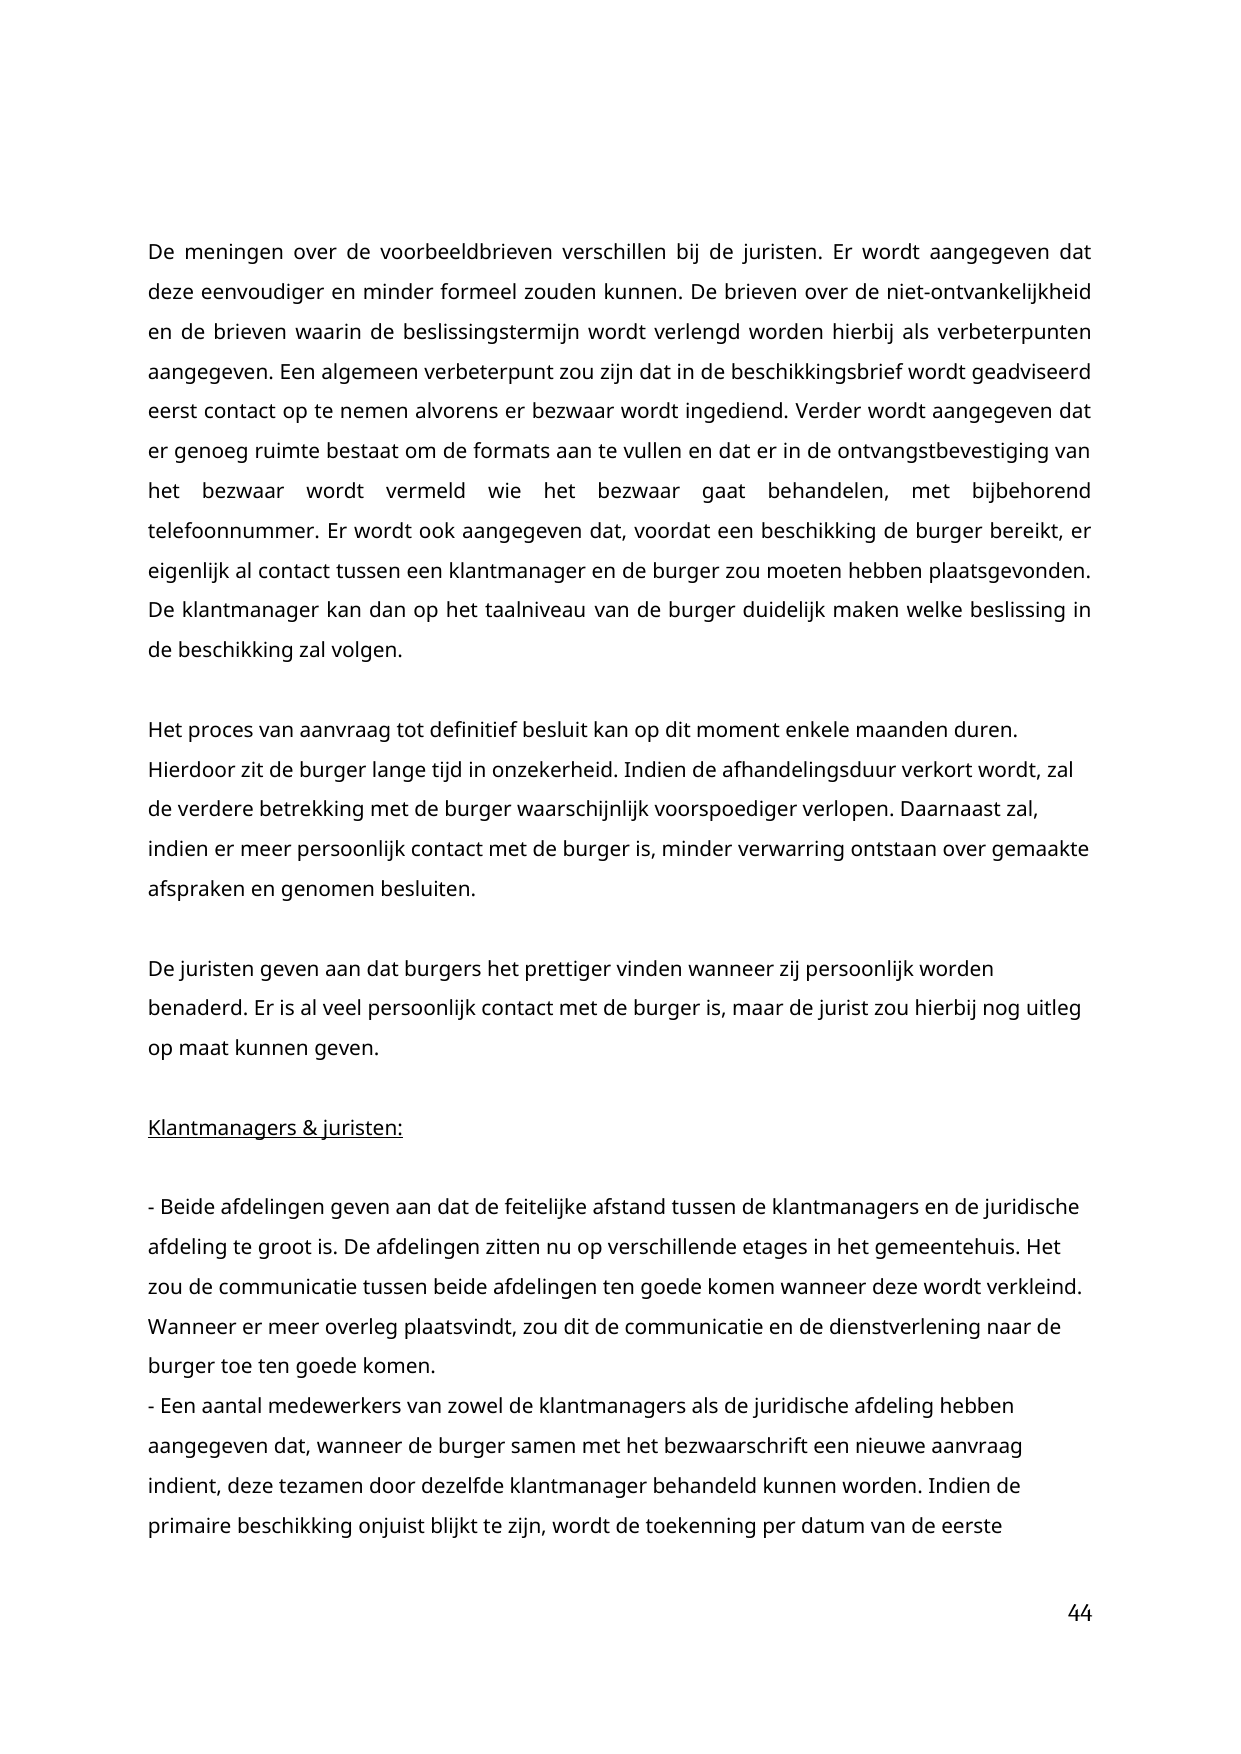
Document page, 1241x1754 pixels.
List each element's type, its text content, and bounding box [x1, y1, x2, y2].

text De juristen geven aan dat burgers het prettiger vinden wanneer zij persoonlijk worden benaderd. Er is al veel persoonlijk contact met de burger is, maar de jurist zou hierbij nog uitleg op maat kunnen geven. [148, 1431, 1093, 1539]
text Bij het werken met pre-mediation verwachten de juridische medewerkers in het begin meer tijd kwijt te zijn, waardoor er een grotere tijdsdruk ontstaat. De juristen hopen binnen één á twee weken contact op te nemen met de indiener van het bezwaar. Indien dit een gemachtigde betreft verloopt al het contact met deze persoon. De casussen die niet geschikt worden geacht voor pre-mediation zijn terugvorderingzaken, zaken waarbij een huisbezoek heeft plaatsgevonden en fraudezaken. [148, 317, 1093, 544]
text De meningen over de voorbeeldbrieven verschillen bij de juristen. Er wordt aangegeven dat deze eenvoudiger en minder formeel zouden kunnen. De brieven over de niet-ontvankelijkheid en de brieven waarin de beslissingstermijn wordt verlengd worden hierbij als verbeterpunten aangegeven. Een algemeen verbeterpunt zou zijn dat in de beschikkingsbrief wordt geadviseerd eerst contact op te nemen alvorens er bezwaar wordt ingediend. Verder wordt aangegeven dat er genoeg ruimte bestaat om de formats aan te vullen en dat er in de ontvangstbevestiging van het bezwaar wordt vermeld wie het bezwaar gaat behandelen, met bijbehorend telefoonnummer. Er wordt ook aangegeven dat, voordat een beschikking de burger bereikt, er eigenlijk al contact tussen een klantmanager en de burger zou moeten hebben plaatsgevonden. De klantmanager kan dan op het taalniveau van de burger duidelijk maken welke beslissing in de beschikking zal volgen. [148, 715, 1093, 1141]
text Het proces van aanvraag tot definitief besluit kan op dit moment enkele maanden duren. Hierdoor zit de burger lange tijd in onzekerheid. Indien de afhandelingsduur verkort wordt, zal de verdere betrekking met de burger waarschijnlijk voorspoediger verlopen. Daarnaast zal, indien er meer persoonlijk contact met de burger is, minder verwarring ontstaan over gemaakte afspraken en genomen besluiten. [148, 1153, 1093, 1380]
text Bij de juridische afdeling worden geen grote problemen verwacht met de realisatie van pre-mediation. Wel zijn de juristen zijn echter niet eenduidig over de invoering van pre-mediation. De een ervaart deze invoering als positief, de ander vindt dit lastig te beoordelen omdat hij hier nooit een cursus over heeft gevolgd. [148, 118, 1093, 266]
